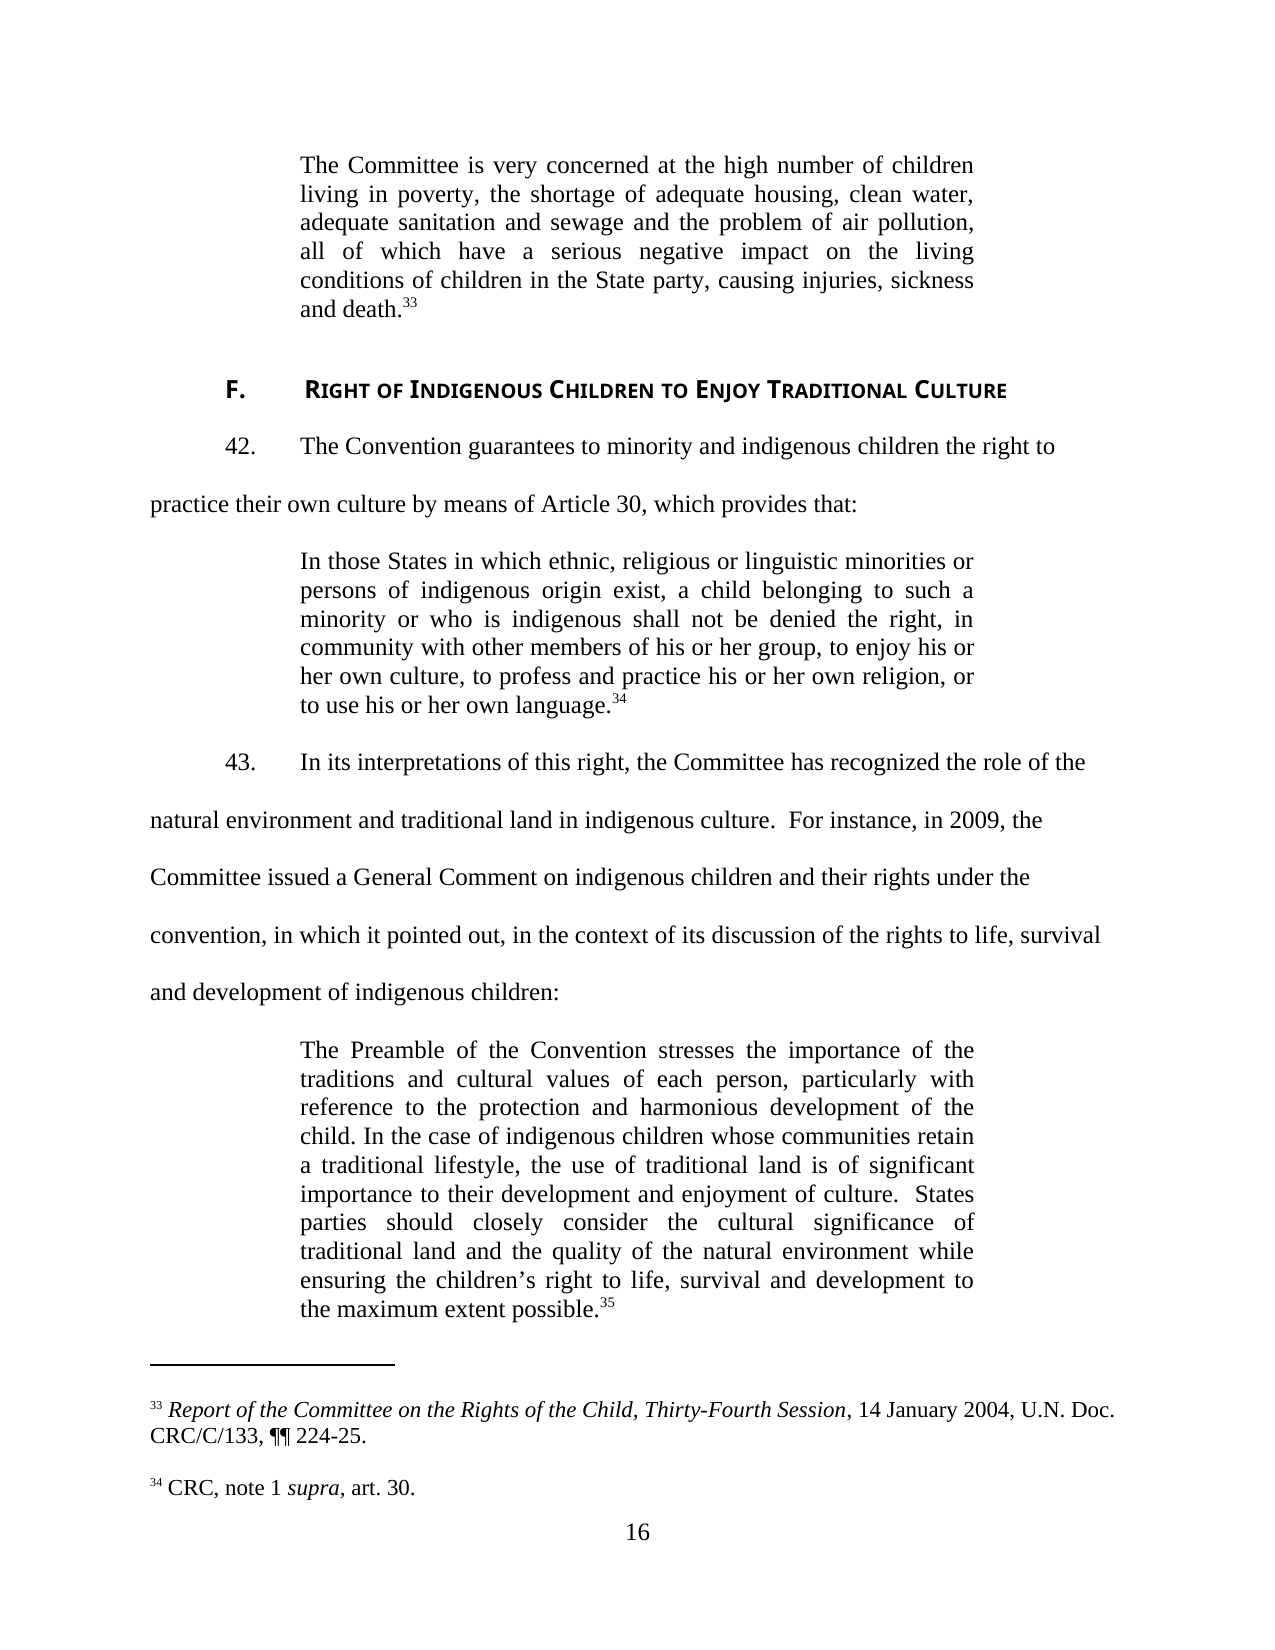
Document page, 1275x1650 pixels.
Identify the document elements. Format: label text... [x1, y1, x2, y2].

subtitle Right of Indigenous Children to Enjoy Traditional Culture [225, 372, 1125, 406]
text 43. In its interpretations of this right, the Committee has recognized the role of the natural environment and traditional land in indigenous culture. For instance, in 2009, the Committee issued a General Comment on indigenous children and their rights under the convention, in which it pointed out, in the context of its discussion of the rights to life, survival and development of indigenous children: [150, 747, 1125, 1006]
text 42. The Convention guarantees to minority and indigenous children the right to practice their own culture by means of Article 30, which provides that: [150, 431, 1125, 517]
text In those States in which ethnic, religious or linguistic minorities or persons of indigenous origin exist, a child belonging to such a minority or who is indigenous shall not be denied the right, in community with other members of his or her group, to enjoy his or her own culture, to profess and practice his or her own religion, or to use his or her own language. [300, 546, 975, 719]
text The Preamble of the Convention stresses the importance of the traditions and cultural values of each person, particularly with reference to the protection and harmonious development of the child. In the case of indigenous children whose communities retain a traditional lifestyle, the use of traditional land is of significant importance to their development and enjoyment of culture. States parties should closely consider the cultural significance of traditional land and the quality of the natural environment while ensuring the children’s right to life, survival and development to the maximum extent possible. [300, 1035, 975, 1322]
text The Committee is very concerned at the high number of children living in poverty, the shortage of adequate housing, clean water, adequate sanitation and sewage and the problem of air pollution, all of which have a serious negative impact on the living conditions of children in the State party, causing injuries, sickness and death. [300, 150, 975, 322]
